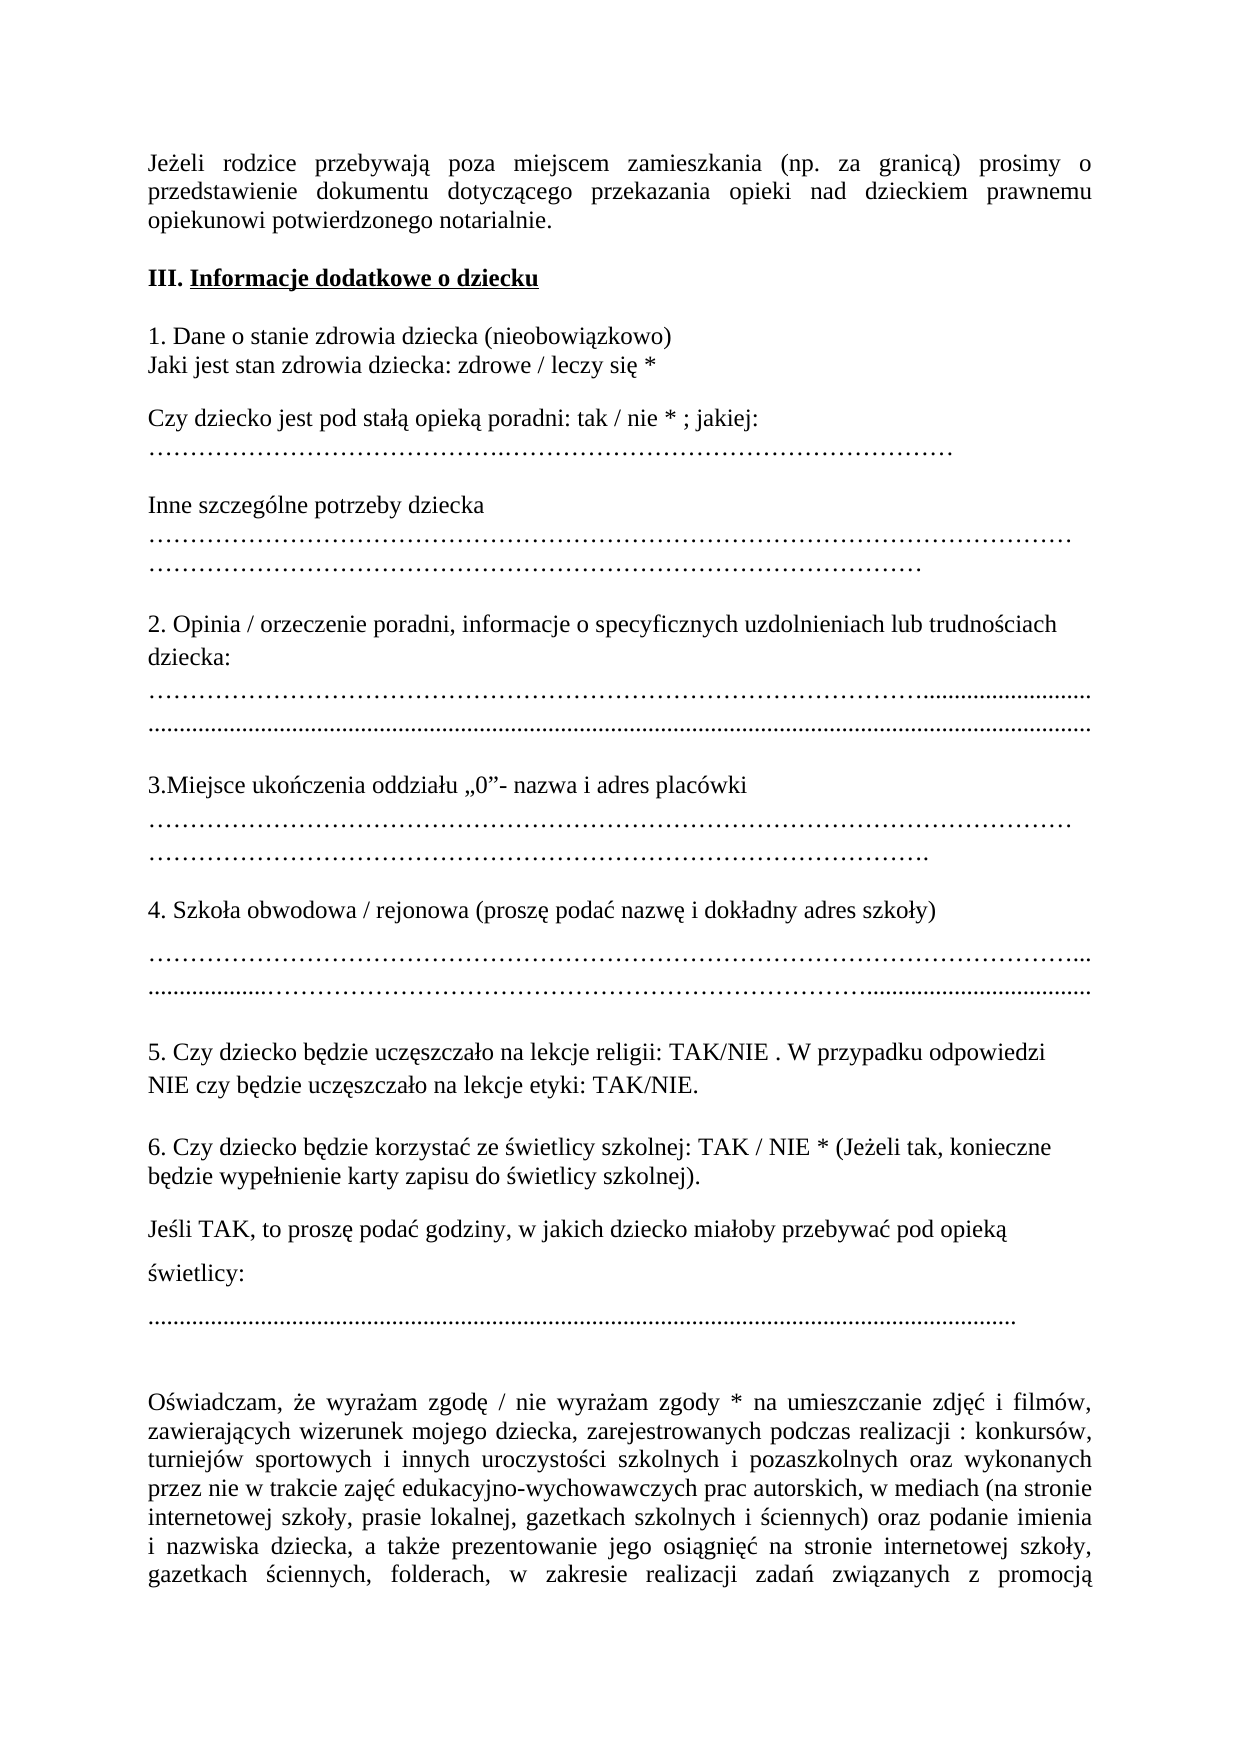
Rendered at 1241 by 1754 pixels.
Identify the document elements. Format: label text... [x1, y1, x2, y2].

text 3.Miejsce ukończenia oddziału „0”- nazwa i adres placówki ……………………………………………………………………………………………………………………………………………………………………………………. [148, 771, 1093, 865]
text Jaki jest stan zdrowia dziecka: zdrowe / leczy się * [148, 350, 1093, 378]
text 1. Dane o stanie zdrowia dziecka (nieobowiązkowo) [148, 321, 1093, 350]
text ........................................................................................................................................... [148, 1301, 1093, 1329]
text Jeśli TAK, to proszę podać godziny, w jakich dziecko miałoby przebywać pod opieką świetlicy: [148, 1214, 1093, 1286]
text 6. Czy dziecko będzie korzystać ze świetlicy szkolnej: TAK / NIE * (Jeżeli tak, konieczne będzie wypełnienie karty zapisu do świetlicy szkolnej). [148, 1132, 1093, 1189]
text Inne szczególne potrzeby dziecka …………………………………………………………………………………………………………………………………………………………………………………… [148, 490, 1093, 576]
text Czy dziecko jest pod stałą opieką poradni: tak / nie * ; jakiej:…………………………………….……………………………………………… [148, 403, 1093, 461]
text III. Informacje dodatkowe o dziecku [148, 263, 1093, 292]
text Jeżeli rodzice przebywają poza miejscem zamieszkania (np. za granicą) prosimy o przedstawienie dokumentu dotyczącego przekazania opieki nad dzieckiem prawnemu opiekunowi potwierdzonego notarialnie. [148, 148, 1093, 234]
text 4. Szkoła obwodowa / rejonowa (proszę podać nazwę i dokładny adres szkoły) [148, 895, 1093, 923]
text 2. Opinia / orzeczenie poradni, informacje o specyficznych uzdolnieniach lub trudnościach dziecka: ………………………………………………………………………………….................................................................................................................................................................................. [148, 609, 1093, 737]
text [148, 1387, 1093, 1588]
text …………………………………………………………………………………………………......................……………………………………………………………….................................... [148, 938, 1093, 999]
text 5. Czy dziecko będzie uczęszczało na lekcje religii: TAK/NIE . W przypadku odpowiedzi NIE czy będzie uczęszczało na lekcje etyki: TAK/NIE. [148, 1037, 1093, 1099]
